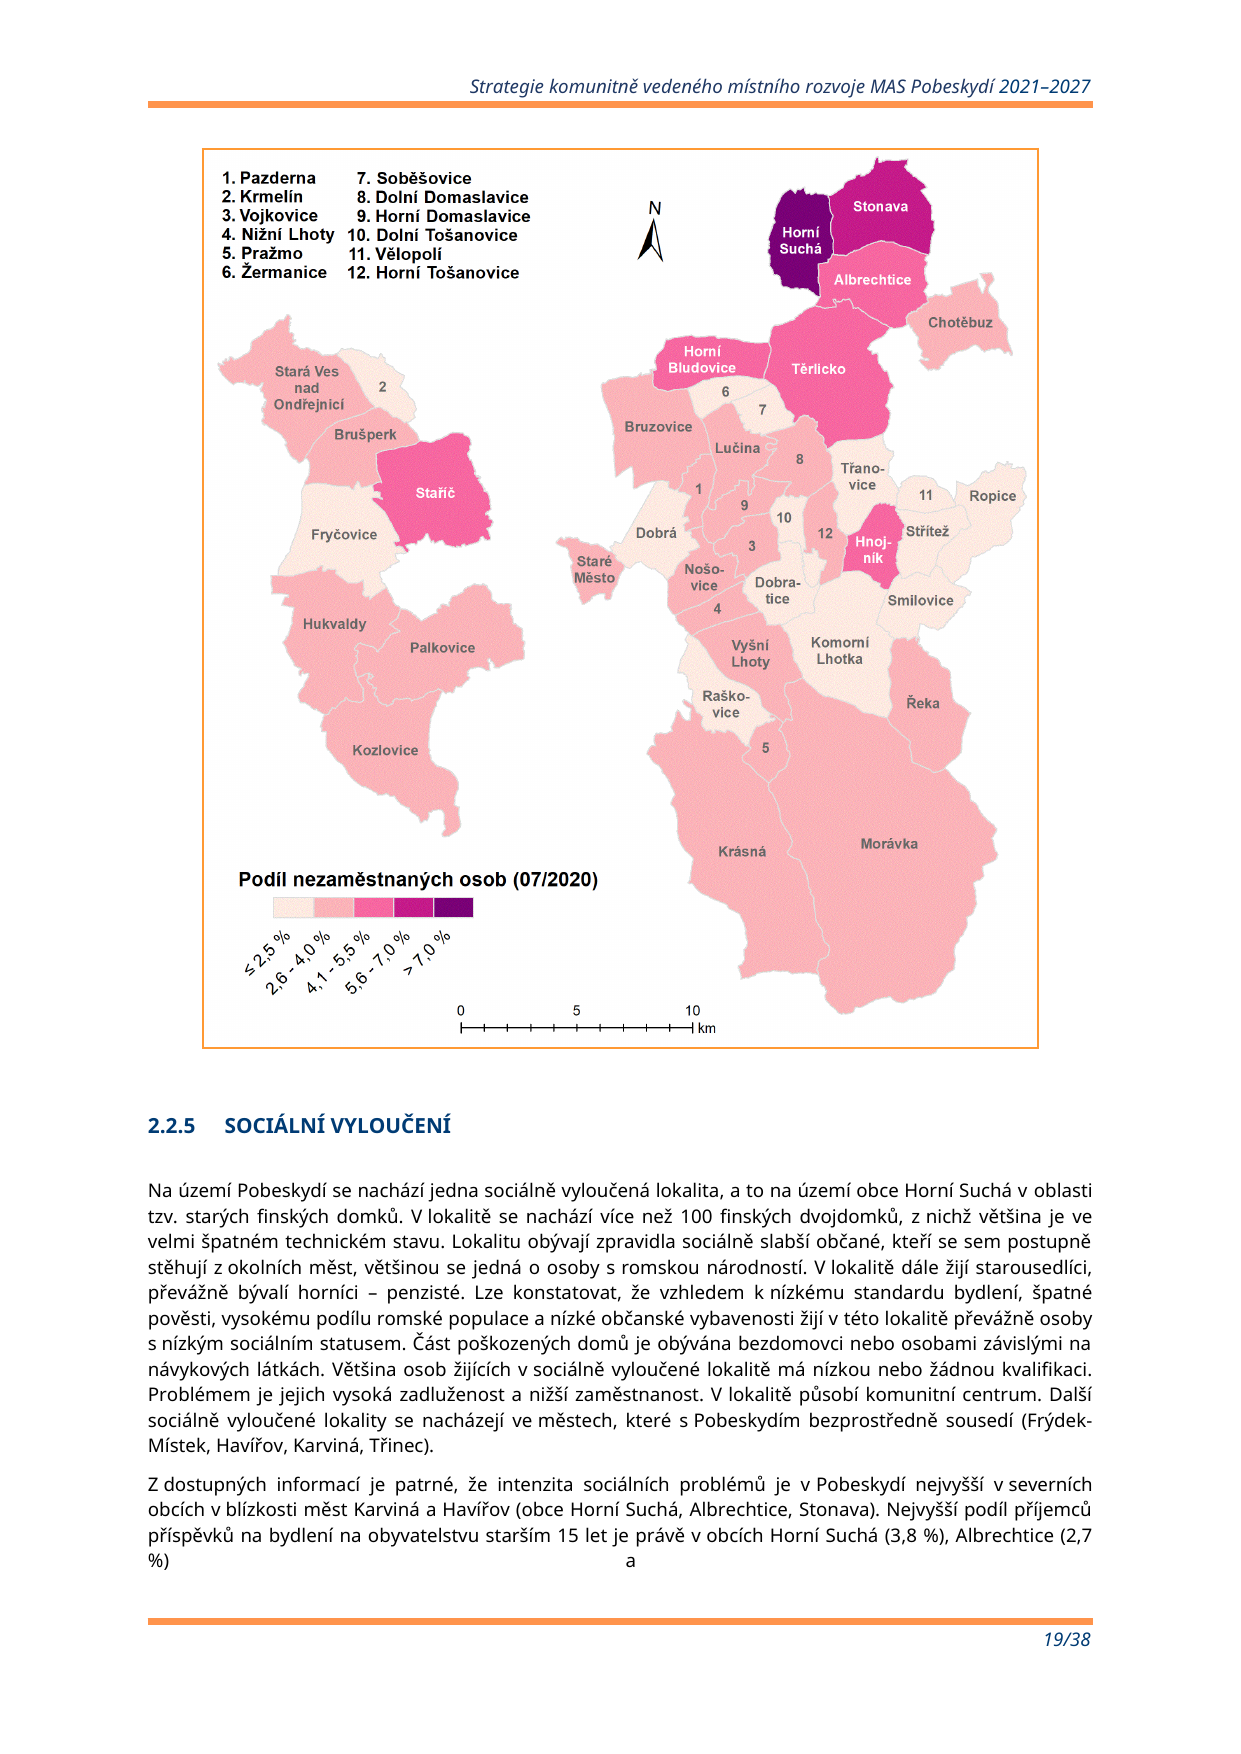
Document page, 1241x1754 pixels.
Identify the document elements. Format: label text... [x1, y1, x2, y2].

picture [204, 150, 1037, 1047]
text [148, 1471, 1093, 1573]
text Na území Pobeskydí se nachází jedna sociálně vyloučená lokalita, a to na území obce Horní Suchá v oblasti tzv. starých finských domků. V lokalitě se nachází více než 100 finských dvojdomků, z nichž většina je ve velmi špatném technickém stavu. Lokalitu obývají zpravidla sociálně slabší občané, kteří se sem postupně stěhují z okolních měst, většinou se jedná o osoby s romskou národností. V lokalitě dále žijí starousedlíci, převážně bývalí horníci – penzisté. Lze konstatovat, že vzhledem k nízkému standardu bydlení, špatné pověsti, vysokému podílu romské populace a nízké občanské vybavenosti žijí v této lokalitě převážně osoby s nízkým sociálním statusem. Část poškozených domů je obývána bezdomovci nebo osobami závislými na návykových látkách. Většina osob žijících v sociálně vyloučené lokalitě má nízkou nebo žádnou kvalifikaci. Problémem je jejich vysoká zadluženost a nižší zaměstnanost. V lokalitě působí komunitní centrum. Další sociálně vyloučené lokality se nacházejí ve městech, které s Pobeskydím bezprostředně sousedí (Frýdek-Místek, Havířov, Karviná, Třinec). [148, 1178, 1093, 1458]
text Sociální vyloučení [148, 1112, 1093, 1140]
